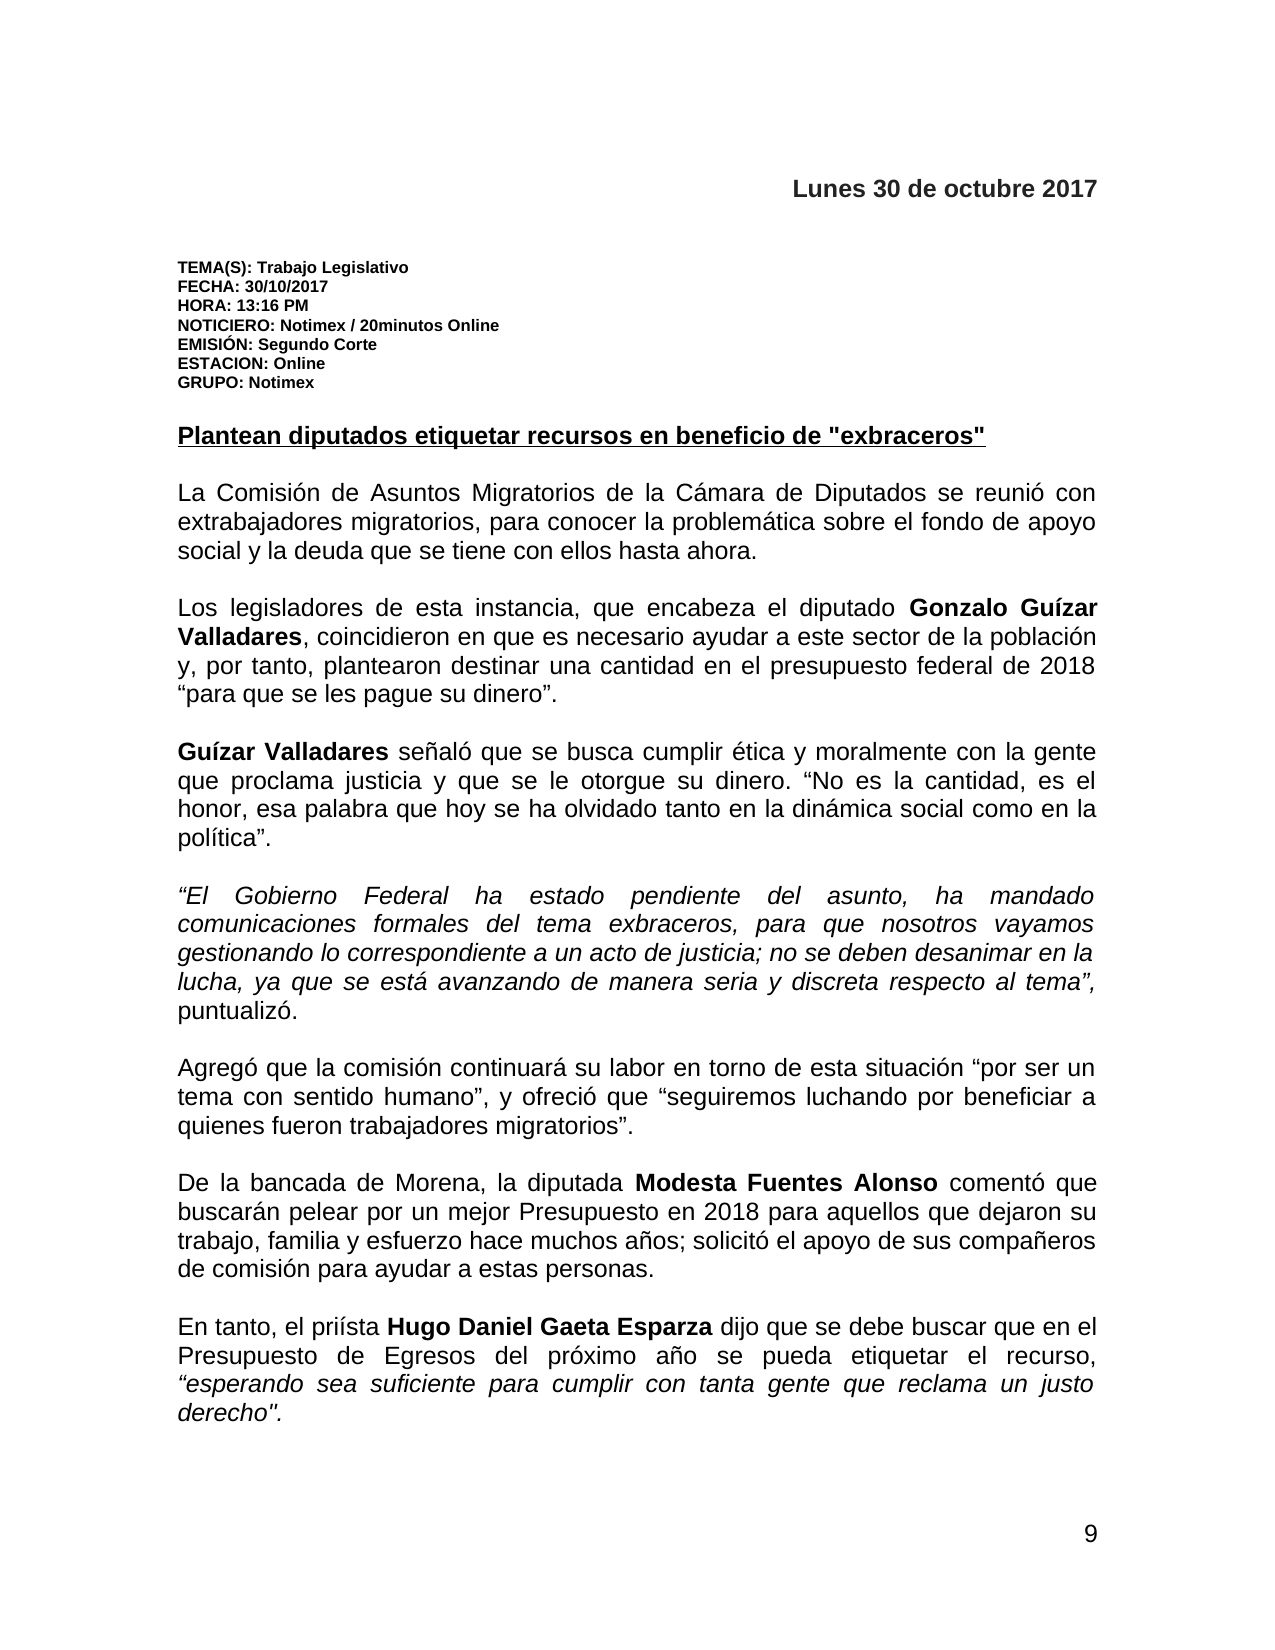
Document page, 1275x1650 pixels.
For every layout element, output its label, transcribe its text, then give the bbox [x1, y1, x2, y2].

text Guízar Valladares señaló que se busca cumplir ética y moralmente con la gente que proclama justicia y que se le otorgue su dinero. “No es la cantidad, es el honor, esa palabra que hoy se ha olvidado tanto en la dinámica social como en la política”. [177, 737, 1098, 852]
text NOTICIERO: Notimex / 20minutos Online [177, 315, 1098, 334]
text “El Gobierno Federal ha estado pendiente del asunto, ha mandado comunicaciones formales del tema exbraceros, para que nosotros vayamos gestionando lo correspondiente a un acto de justicia; no se deben desanimar en la lucha, ya que se está avanzando de manera seria y discreta respecto al tema”, puntualizó. [177, 881, 1098, 1024]
text Los legisladores de esta instancia, que encabeza el diputado Gonzalo Guízar Valladares, coincidieron en que es necesario ayudar a este sector de la población y, por tanto, plantearon destinar una cantidad en el presupuesto federal de 2018 “para que se les pague su dinero”. [177, 593, 1098, 708]
text De la bancada de Morena, la diputada Modesta Fuentes Alonso comentó que buscarán pelear por un mejor Presupuesto en 2018 para aquellos que dejaron su trabajo, familia y esfuerzo hace muchos años; solicitó el apoyo de sus compañeros de comisión para ayudar a estas personas. [177, 1168, 1098, 1283]
text Agregó que la comisión continuará su labor en torno de esta situación “por ser un tema con sentido humano”, y ofreció que “seguiremos luchando por beneficiar a quienes fueron trabajadores migratorios”. [177, 1053, 1098, 1139]
text ESTACION: Online [177, 354, 1098, 373]
text FECHA: 30/10/2017 [177, 277, 1098, 296]
text Plantean diputados etiquetar recursos en beneficio de "exbraceros" [177, 421, 1098, 449]
text La Comisión de Asuntos Migratorios de la Cámara de Diputados se reunió con extrabajadores migratorios, para conocer la problemática sobre el fondo de apoyo social y la deuda que se tiene con ellos hasta ahora. [177, 478, 1098, 564]
text GRUPO: Notimex [177, 373, 1098, 392]
text EMISIÓN: Segundo Corte [177, 334, 1098, 354]
text En tanto, el priísta Hugo Daniel Gaeta Esparza dijo que se debe buscar que en el Presupuesto de Egresos del próximo año se pueda etiquetar el recurso, “esperando sea suficiente para cumplir con tanta gente que reclama un justo derecho". [177, 1312, 1098, 1427]
text Lunes 30 de octubre 2017 [177, 174, 1098, 203]
text HORA: 13:16 PM [177, 296, 1098, 315]
text TEMA(S): Trabajo Legislativo [177, 258, 1098, 277]
